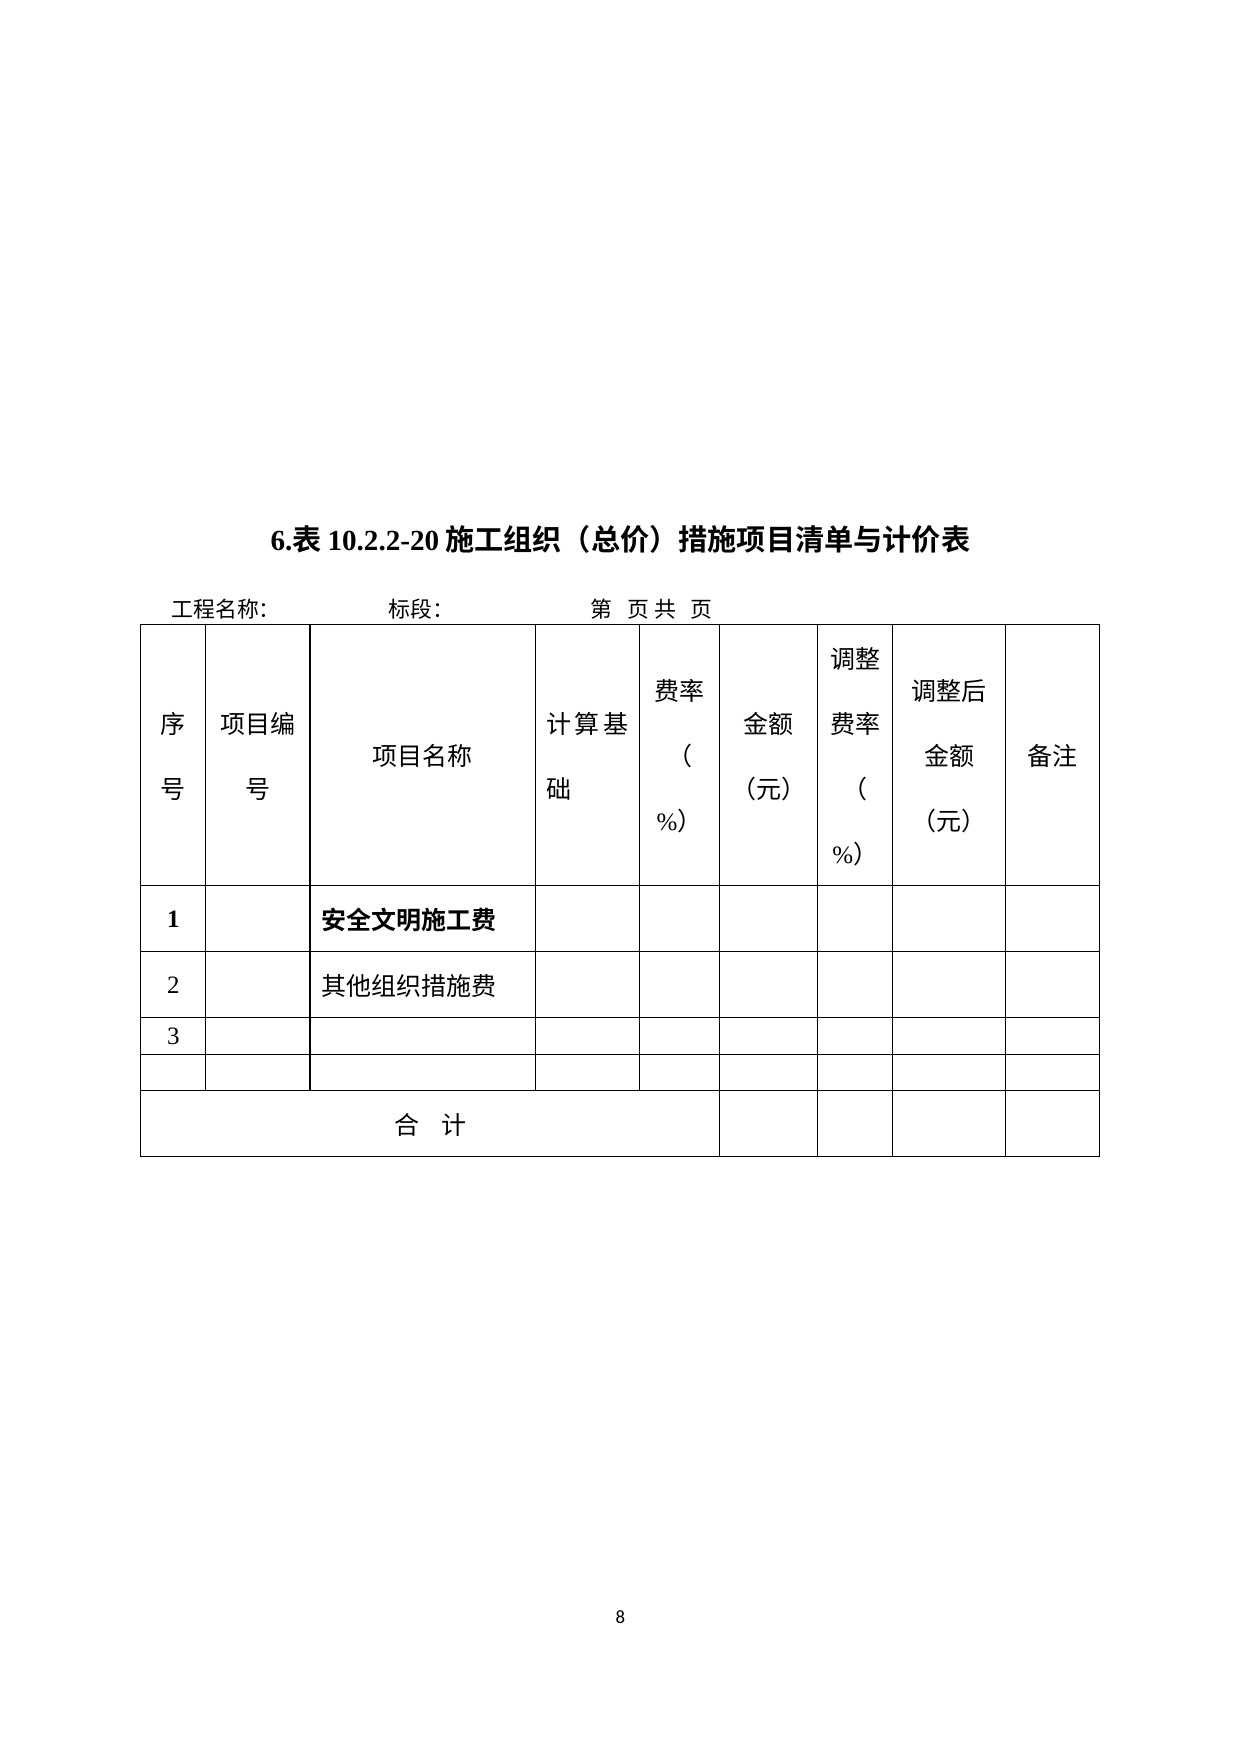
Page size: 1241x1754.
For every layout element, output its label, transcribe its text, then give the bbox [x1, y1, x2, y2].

table_cell [640, 1055, 719, 1090]
table_cell [206, 886, 309, 951]
table_cell [1006, 886, 1099, 951]
table_cell [640, 886, 719, 951]
table_cell [206, 952, 309, 1017]
table_cell [640, 1018, 719, 1053]
text 6.表10.2.2-20施工组织（总价）措施项目清单与计价表 [171, 505, 1069, 570]
table_header 序号 [141, 625, 205, 885]
table_header 项目名称 [311, 625, 535, 885]
table_cell [206, 1018, 309, 1053]
table_cell [536, 1055, 639, 1090]
table_cell [640, 952, 719, 1017]
table_header 金额 （元） [720, 625, 817, 885]
table_cell 2 [141, 952, 205, 1017]
table_cell [311, 1018, 535, 1053]
table_cell [818, 886, 892, 951]
table_header 调整后 金额（元） [893, 625, 1005, 885]
table_cell [141, 1055, 205, 1090]
table_cell 1 [141, 886, 205, 951]
text 工程名称： 标段： 第 页 共 页 [171, 591, 1069, 624]
table_cell 安全文明施工费 [311, 886, 535, 951]
table_cell [536, 1018, 639, 1053]
table_cell [720, 886, 817, 951]
table_header 调整 费率 （%） [818, 625, 892, 885]
table_cell [720, 952, 817, 1017]
table_cell [1006, 1091, 1099, 1156]
table_cell [893, 886, 1005, 951]
table_cell [311, 1055, 535, 1090]
table_cell 其他组织措施费 [311, 952, 535, 1017]
table_header 计算基础 [536, 625, 639, 885]
table_cell [1006, 1018, 1099, 1053]
table_cell [720, 1018, 817, 1053]
table_cell [720, 1055, 817, 1090]
table_cell [720, 1091, 817, 1156]
table_cell 合 计 [141, 1091, 719, 1156]
table_cell [818, 1018, 892, 1053]
table_header 项目编号 [206, 625, 309, 885]
table_cell [818, 1055, 892, 1090]
table_cell [893, 952, 1005, 1017]
table_cell [1006, 1055, 1099, 1090]
table_cell [893, 1091, 1005, 1156]
table_cell [206, 1055, 309, 1090]
table_cell [818, 952, 892, 1017]
table_cell [893, 1018, 1005, 1053]
table_cell [1006, 952, 1099, 1017]
table_header 备注 [1006, 625, 1099, 885]
table_header 费率 （%） [640, 625, 719, 885]
table_cell [536, 952, 639, 1017]
table_cell [893, 1055, 1005, 1090]
table_cell [818, 1091, 892, 1156]
table_cell 3 [141, 1018, 205, 1053]
table_cell [536, 886, 639, 951]
